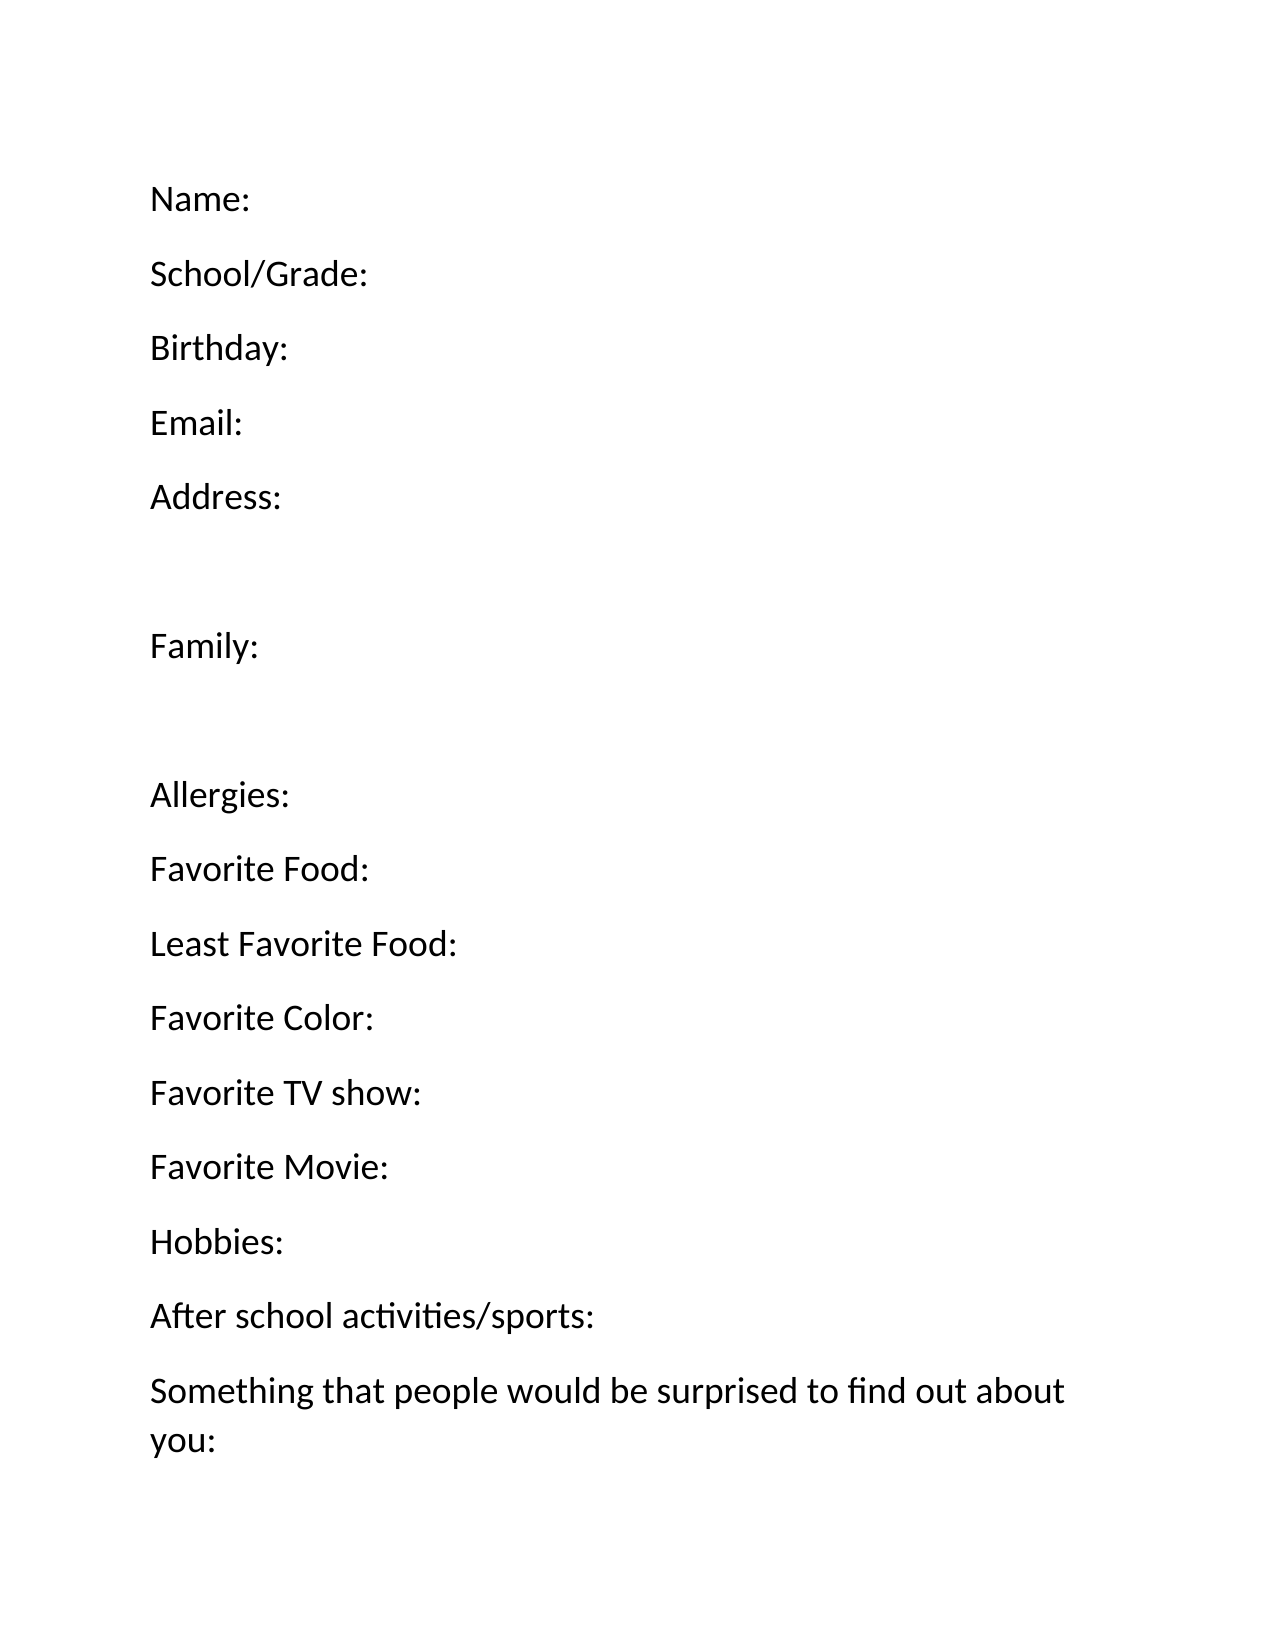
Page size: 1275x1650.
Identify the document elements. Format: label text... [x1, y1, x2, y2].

text Hobbies: [150, 1218, 1125, 1263]
text Allergies: [150, 771, 1125, 817]
text Email: [150, 398, 1125, 444]
text Favorite Movie: [150, 1143, 1125, 1189]
text Favorite TV show: [150, 1069, 1125, 1114]
text After school activities/sports: [150, 1292, 1125, 1338]
text Favorite Food: [150, 845, 1125, 891]
text Name: [150, 175, 1125, 221]
text School/Grade: [150, 249, 1125, 295]
text Least Favorite Food: [150, 920, 1125, 966]
text Birthday: [150, 324, 1125, 370]
text Favorite Color: [150, 994, 1125, 1040]
text Family: [150, 622, 1125, 668]
text Address: [150, 473, 1125, 519]
text Something that people would be surprised to find out about you: [150, 1367, 1125, 1462]
